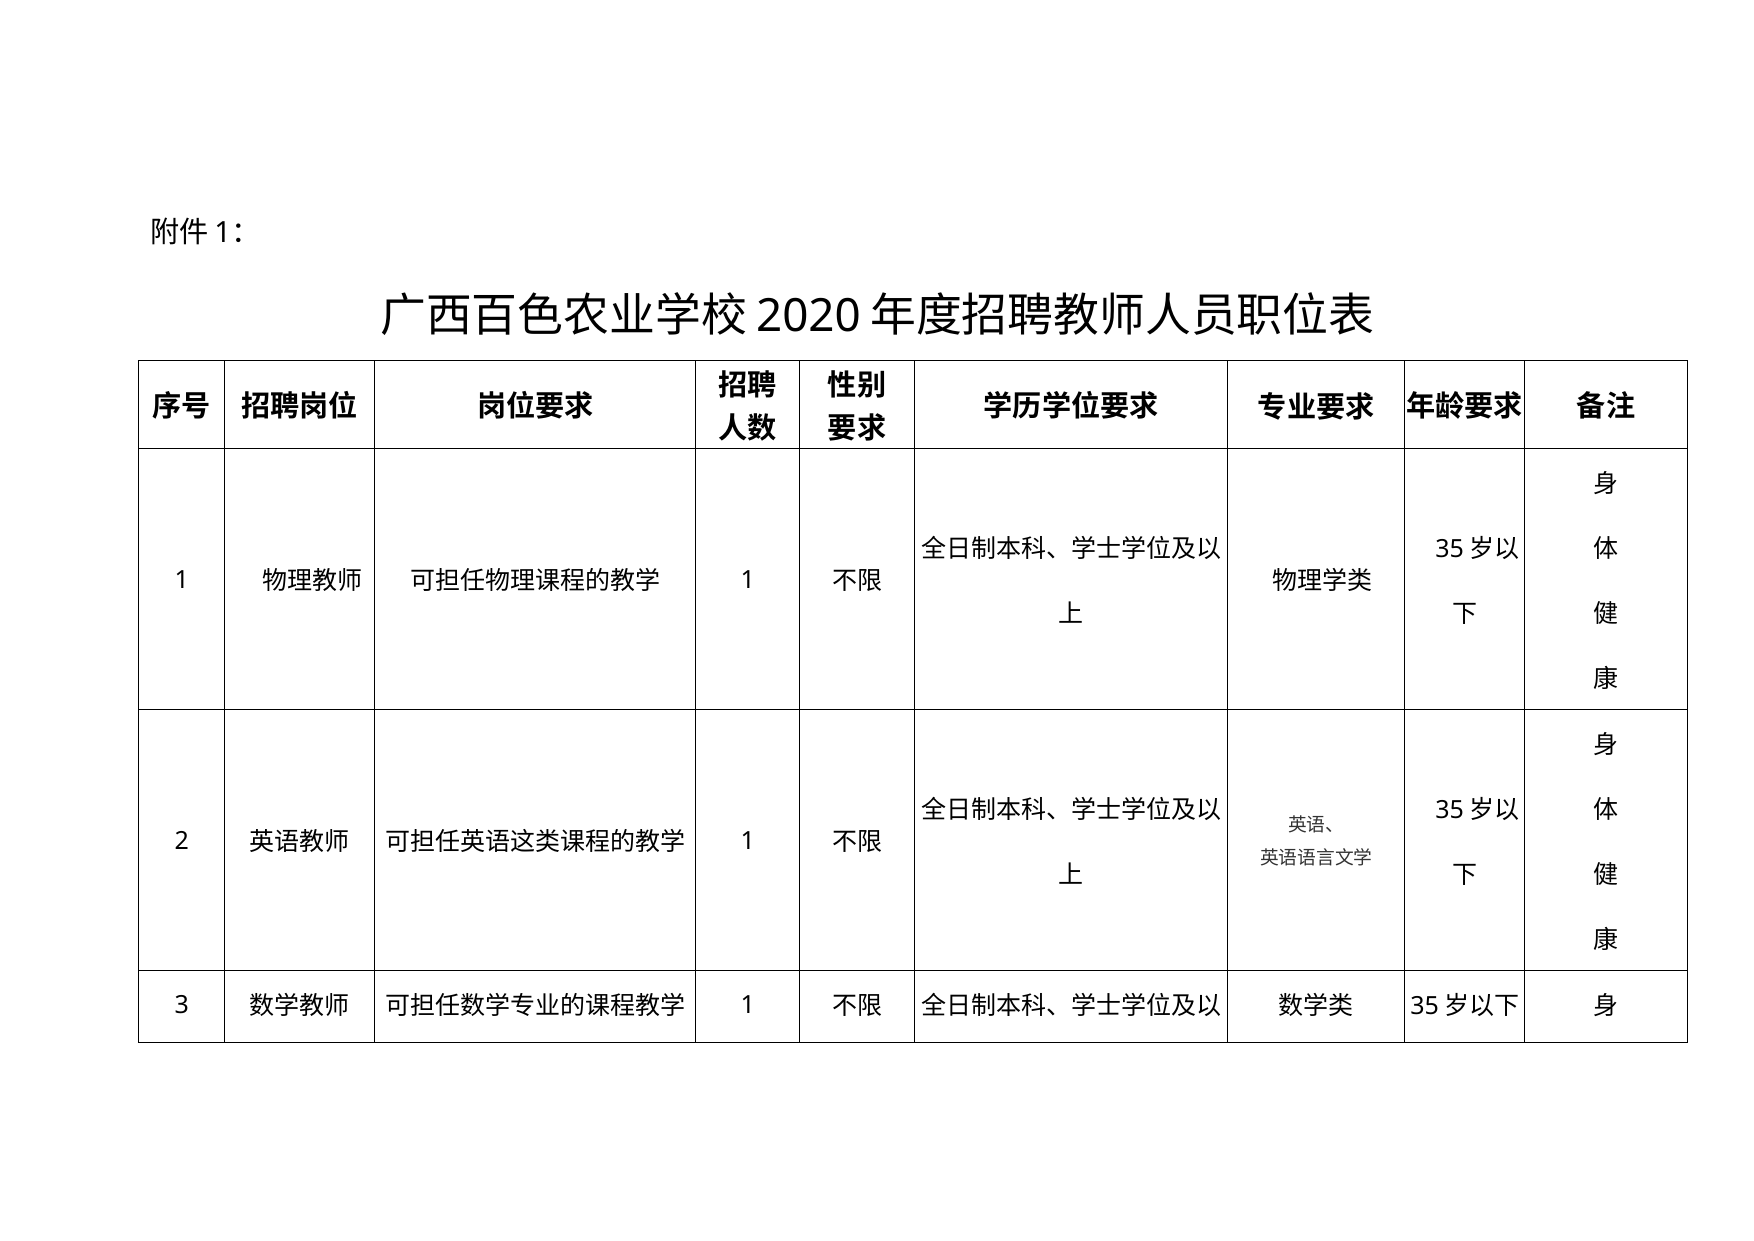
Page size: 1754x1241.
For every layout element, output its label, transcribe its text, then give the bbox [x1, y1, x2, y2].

table_header 学历学位要求 [915, 361, 1227, 448]
table_cell 35岁以下 [1405, 971, 1524, 1042]
table_cell 身 体 健 康 [1525, 710, 1687, 970]
table_cell 身 体 健 康 [1525, 449, 1687, 709]
table_cell 可担任物理课程的教学 [375, 449, 695, 709]
text 广西百色农业学校2020年度招聘教师人员职位表 [150, 263, 1604, 360]
table_cell 1 [139, 449, 224, 709]
table_cell 不限 [800, 449, 914, 709]
table_cell 可担任数学专业的课程教学 [375, 971, 695, 1042]
table_header 备注 [1525, 361, 1687, 448]
table_cell 不限 [800, 971, 914, 1042]
text 附件1： [150, 198, 1604, 263]
table_cell 全日制本科、学士学位及以上 [915, 449, 1227, 709]
table_header 岗位要求 [375, 361, 695, 448]
table_cell 1 [696, 971, 799, 1042]
table_cell 全日制本科、学士学位及以上 [915, 971, 1227, 1042]
table_cell 1 [696, 710, 799, 970]
table_cell 英语、 英语语言文学 [1228, 710, 1404, 970]
table_header 招聘 人数 [696, 361, 799, 448]
table_header 专业要求 [1228, 361, 1404, 448]
table_cell 35岁以下 [1405, 449, 1524, 709]
table_cell 英语教师 [225, 710, 374, 970]
table_header 性别 要求 [800, 361, 914, 448]
table_cell 可担任英语这类课程的教学 [375, 710, 695, 970]
table_cell 数学教师 [225, 971, 374, 1042]
table_cell 物理教师 [225, 449, 374, 709]
table_header 序号 [139, 361, 224, 448]
table_cell 数学类 [1228, 971, 1404, 1042]
table_cell 物理学类 [1228, 449, 1404, 709]
table_cell 不限 [800, 710, 914, 970]
table_header 年龄要求 [1405, 361, 1524, 448]
table_cell 身 体 健 康 [1525, 971, 1687, 1042]
table_cell 3 [139, 971, 224, 1042]
table_cell 2 [139, 710, 224, 970]
table_header 招聘岗位 [225, 361, 374, 448]
table_cell 35岁以下 [1405, 710, 1524, 970]
table_cell 1 [696, 449, 799, 709]
table_cell 全日制本科、学士学位及以上 [915, 710, 1227, 970]
